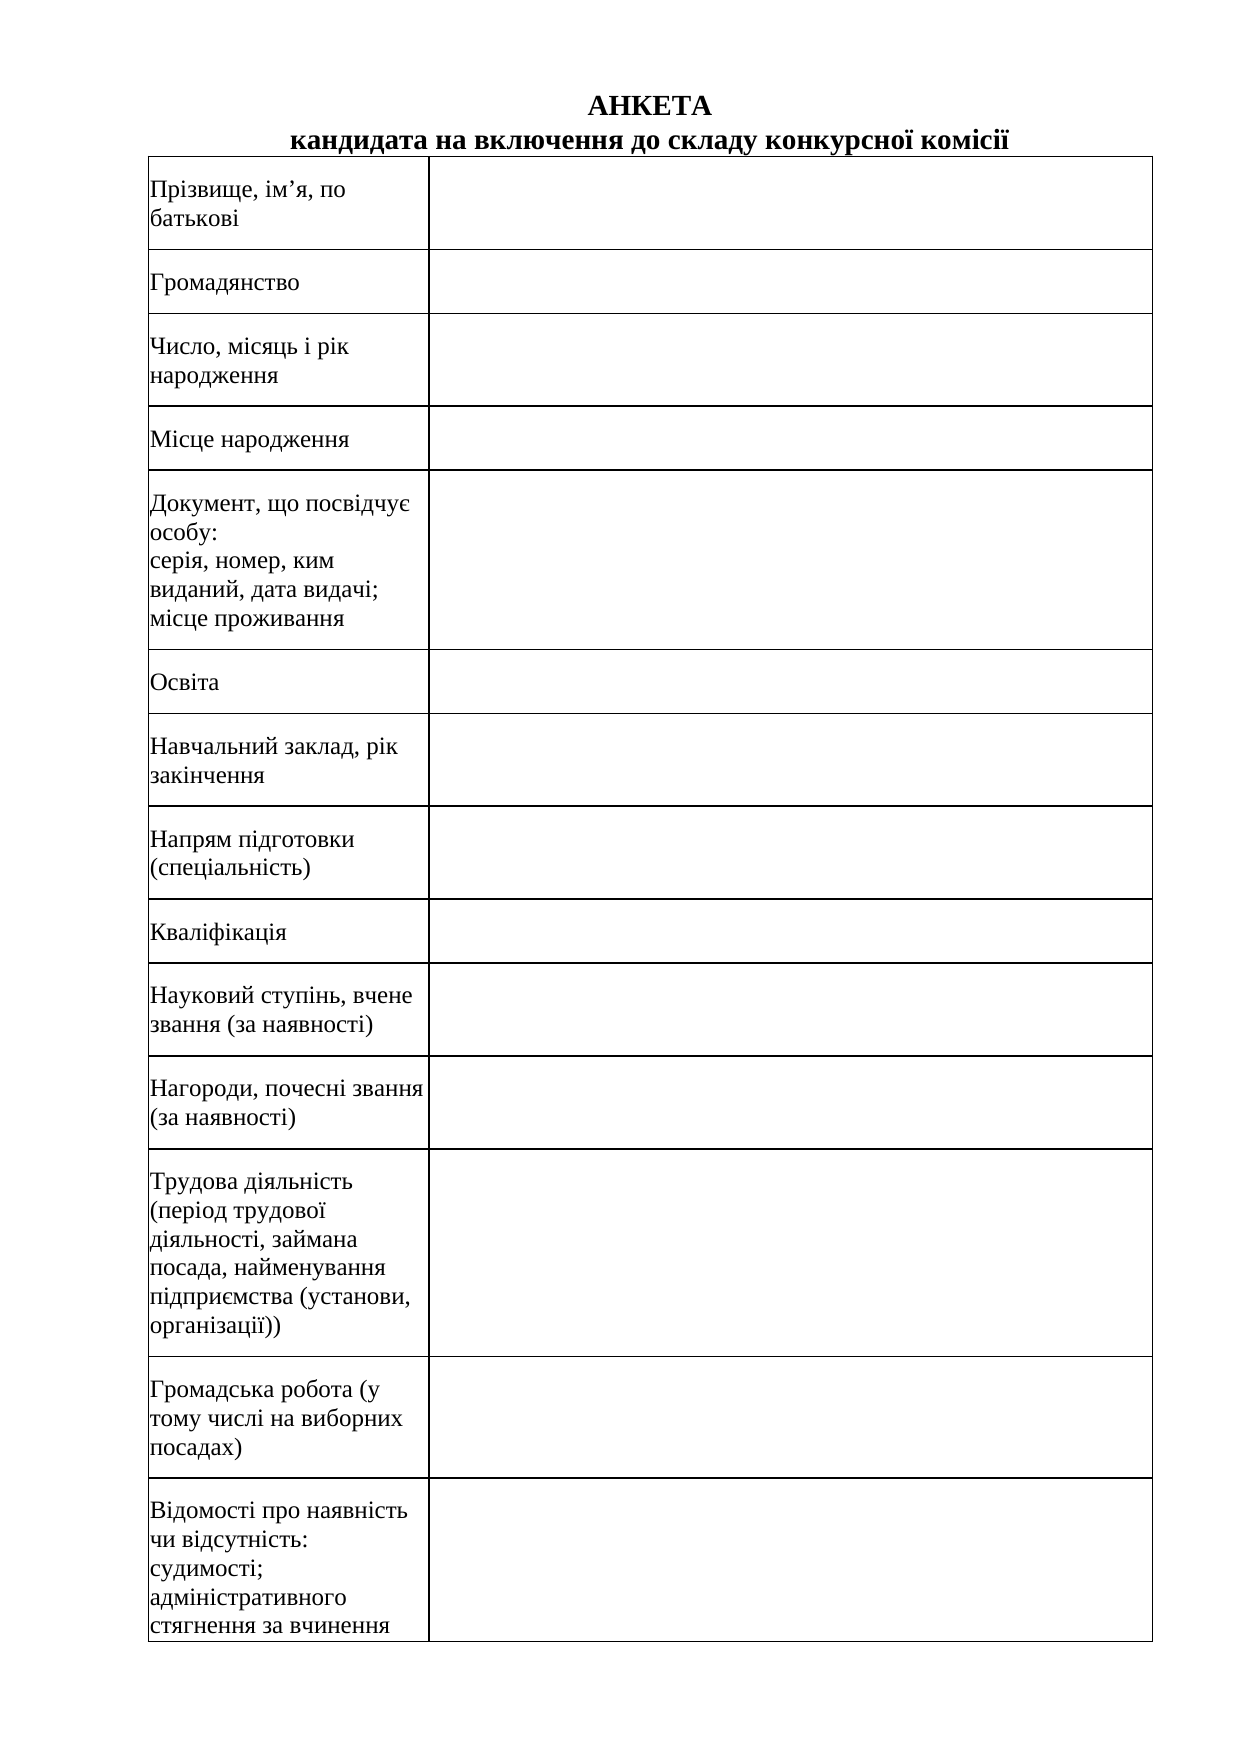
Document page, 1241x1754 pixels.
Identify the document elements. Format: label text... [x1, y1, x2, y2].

table_header Прізвище, ім’я, по батькові [149, 157, 428, 248]
table_cell [430, 964, 1152, 1055]
table_cell [430, 407, 1152, 469]
table_cell [430, 900, 1152, 962]
table_cell [430, 1479, 1152, 1641]
table_cell Навчальний заклад, рік закінчення [149, 714, 428, 805]
table_cell Громадська робота (у тому числі на виборних посадах) [149, 1357, 428, 1477]
table_cell [430, 1057, 1152, 1148]
table_cell Трудова діяльність (період трудової діяльності, займана посада, найменування підприємства (установи, організації)) [149, 1150, 428, 1356]
text АНКЕТА [148, 88, 1152, 122]
table_cell [430, 314, 1152, 405]
table_cell Науковий ступінь, вчене звання (за наявності) [149, 964, 428, 1055]
table_cell Громадянство [149, 250, 428, 312]
table_cell [430, 714, 1152, 805]
text кандидата на включення до складу конкурсної комісії [148, 122, 1152, 156]
table_cell Документ, що посвідчує особу: серія, номер, ким виданий, дата видачі; місце проживання [149, 471, 428, 648]
table_cell Напрям підготовки (спеціальність) [149, 807, 428, 898]
table_cell [430, 471, 1152, 648]
table_cell Нагороди, почесні звання (за наявності) [149, 1057, 428, 1148]
table_cell [430, 1150, 1152, 1356]
table_cell Місце народження [149, 407, 428, 469]
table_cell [149, 1479, 428, 1641]
table_header [430, 157, 1152, 248]
table_cell Кваліфікація [149, 900, 428, 962]
table_cell Число, місяць і рік народження [149, 314, 428, 405]
table_cell [430, 650, 1152, 712]
table_cell [430, 1357, 1152, 1477]
table_cell [430, 250, 1152, 312]
table_cell Освіта [149, 650, 428, 712]
table_cell [430, 807, 1152, 898]
